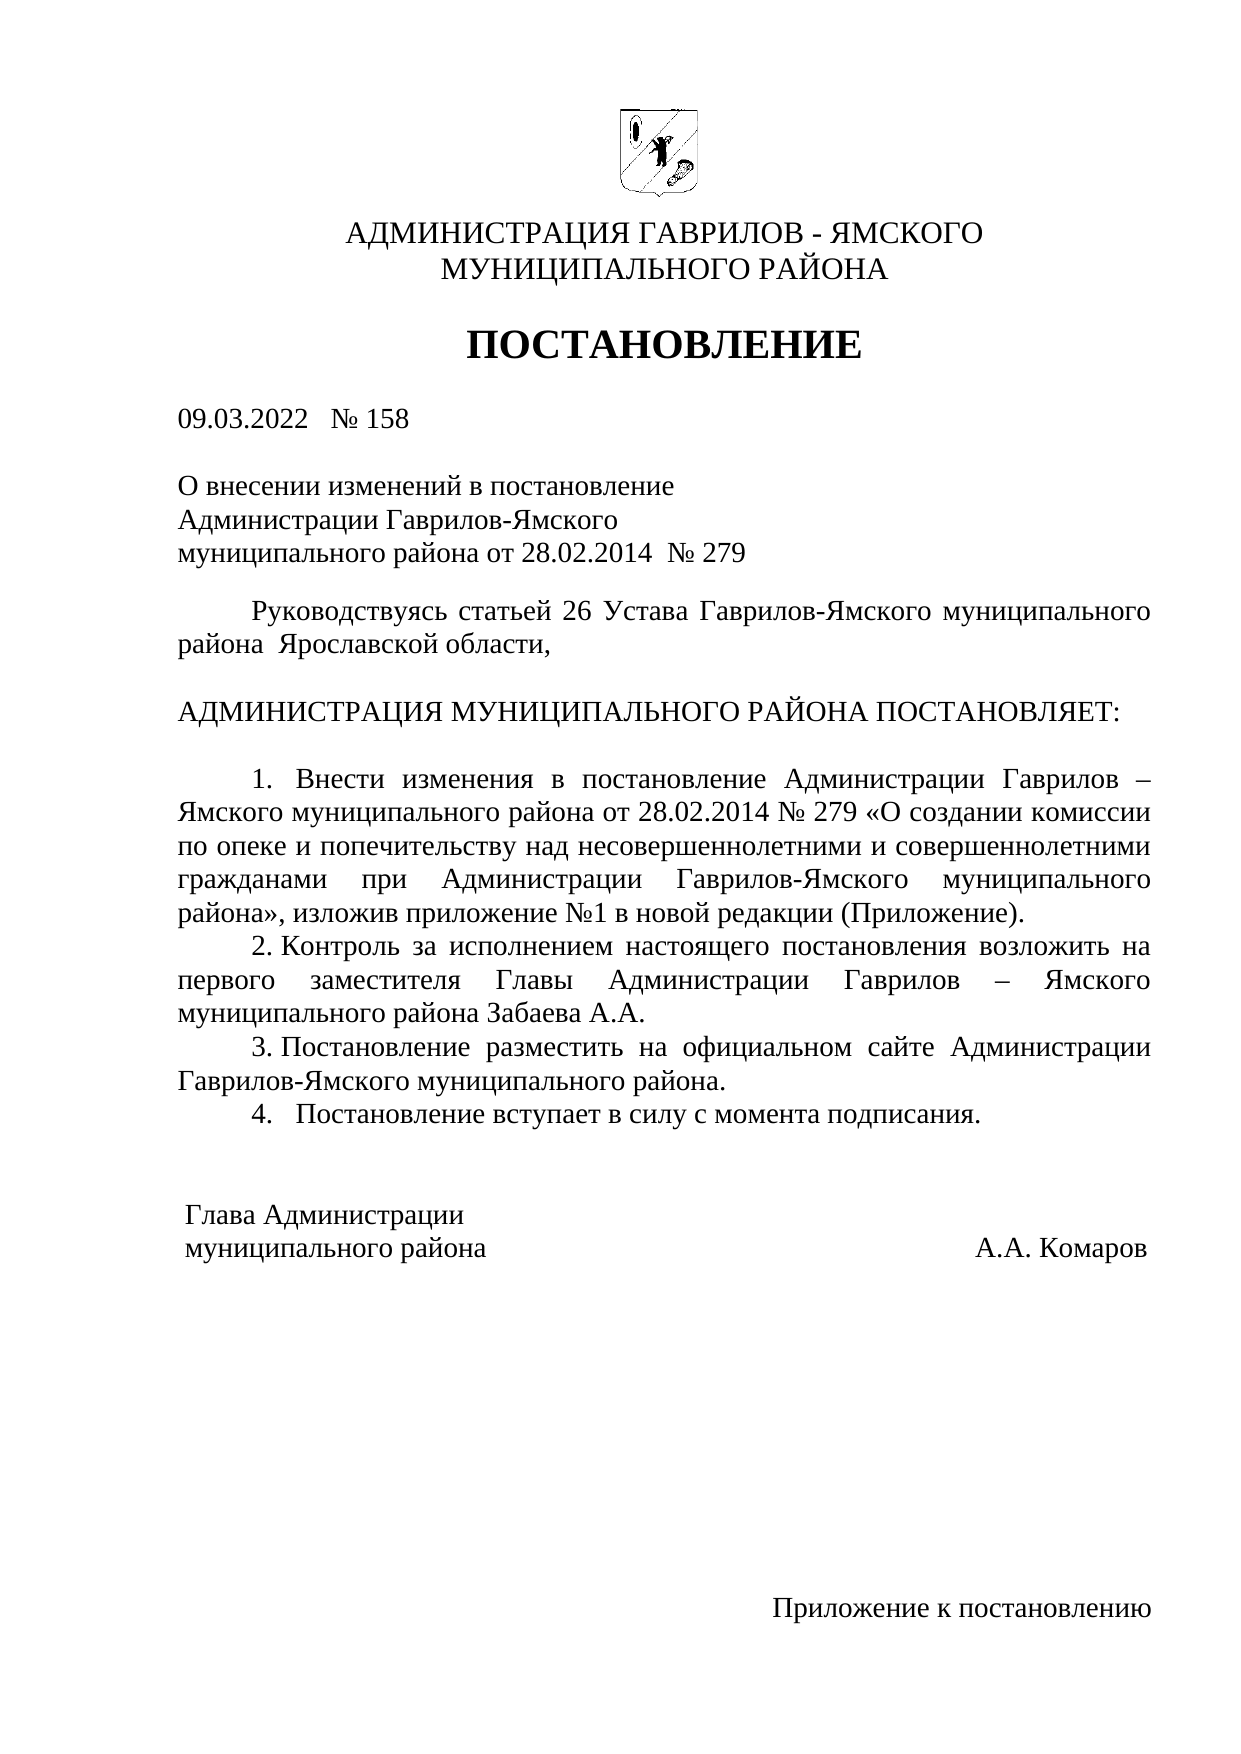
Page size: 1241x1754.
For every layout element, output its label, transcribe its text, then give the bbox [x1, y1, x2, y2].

text 09.03.2022 № 158 [177, 401, 1152, 435]
text муниципального района от 28.02.2014 № 279 [177, 535, 1152, 569]
list Постановление вступает в силу с момента подписания. [177, 1096, 1152, 1130]
text Глава Администрации [177, 1197, 1152, 1230]
text муниципального района А.А. Комаров [177, 1230, 1152, 1264]
text ПОСТАНОВЛЕНИЕ [177, 320, 1152, 368]
list Внести изменения в постановление Администрации Гаврилов – Ямского муниципального района от 28.02.2014 № 279 «О создании комиссии по опеке и попечительству над несовершеннолетними и совершеннолетними гражданами при Администрации Гаврилов-Ямского муниципального района», изложив приложение №1 в новой редакции (Приложение). [177, 761, 1152, 928]
text МУНИЦИПАЛЬНОГО РАЙОНА [177, 250, 1152, 286]
text АДМИНИСТРАЦИЯ ГАВРИЛОВ - ЯМСКОГО [177, 214, 1152, 250]
list Постановление разместить на официальном сайте Администрации Гаврилов-Ямского муниципального района. [177, 1029, 1152, 1096]
text Руководствуясь статьей 26 Устава Гаврилов-Ямского муниципального района Ярославской области, [177, 593, 1152, 660]
text О внесении изменений в постановление [177, 468, 1152, 502]
text Приложение к постановлению [177, 1590, 1152, 1623]
list Контроль за исполнением настоящего постановления возложить на первого заместителя Главы Администрации Гаврилов – Ямского муниципального района Забаева А.А. [177, 928, 1152, 1029]
picture [620, 109, 698, 197]
text АДМИНИСТРАЦИЯ МУНИЦИПАЛЬНОГО РАЙОНА ПОСТАНОВЛЯЕТ: [177, 694, 1152, 727]
text Администрации Гаврилов-Ямского [177, 502, 1152, 535]
